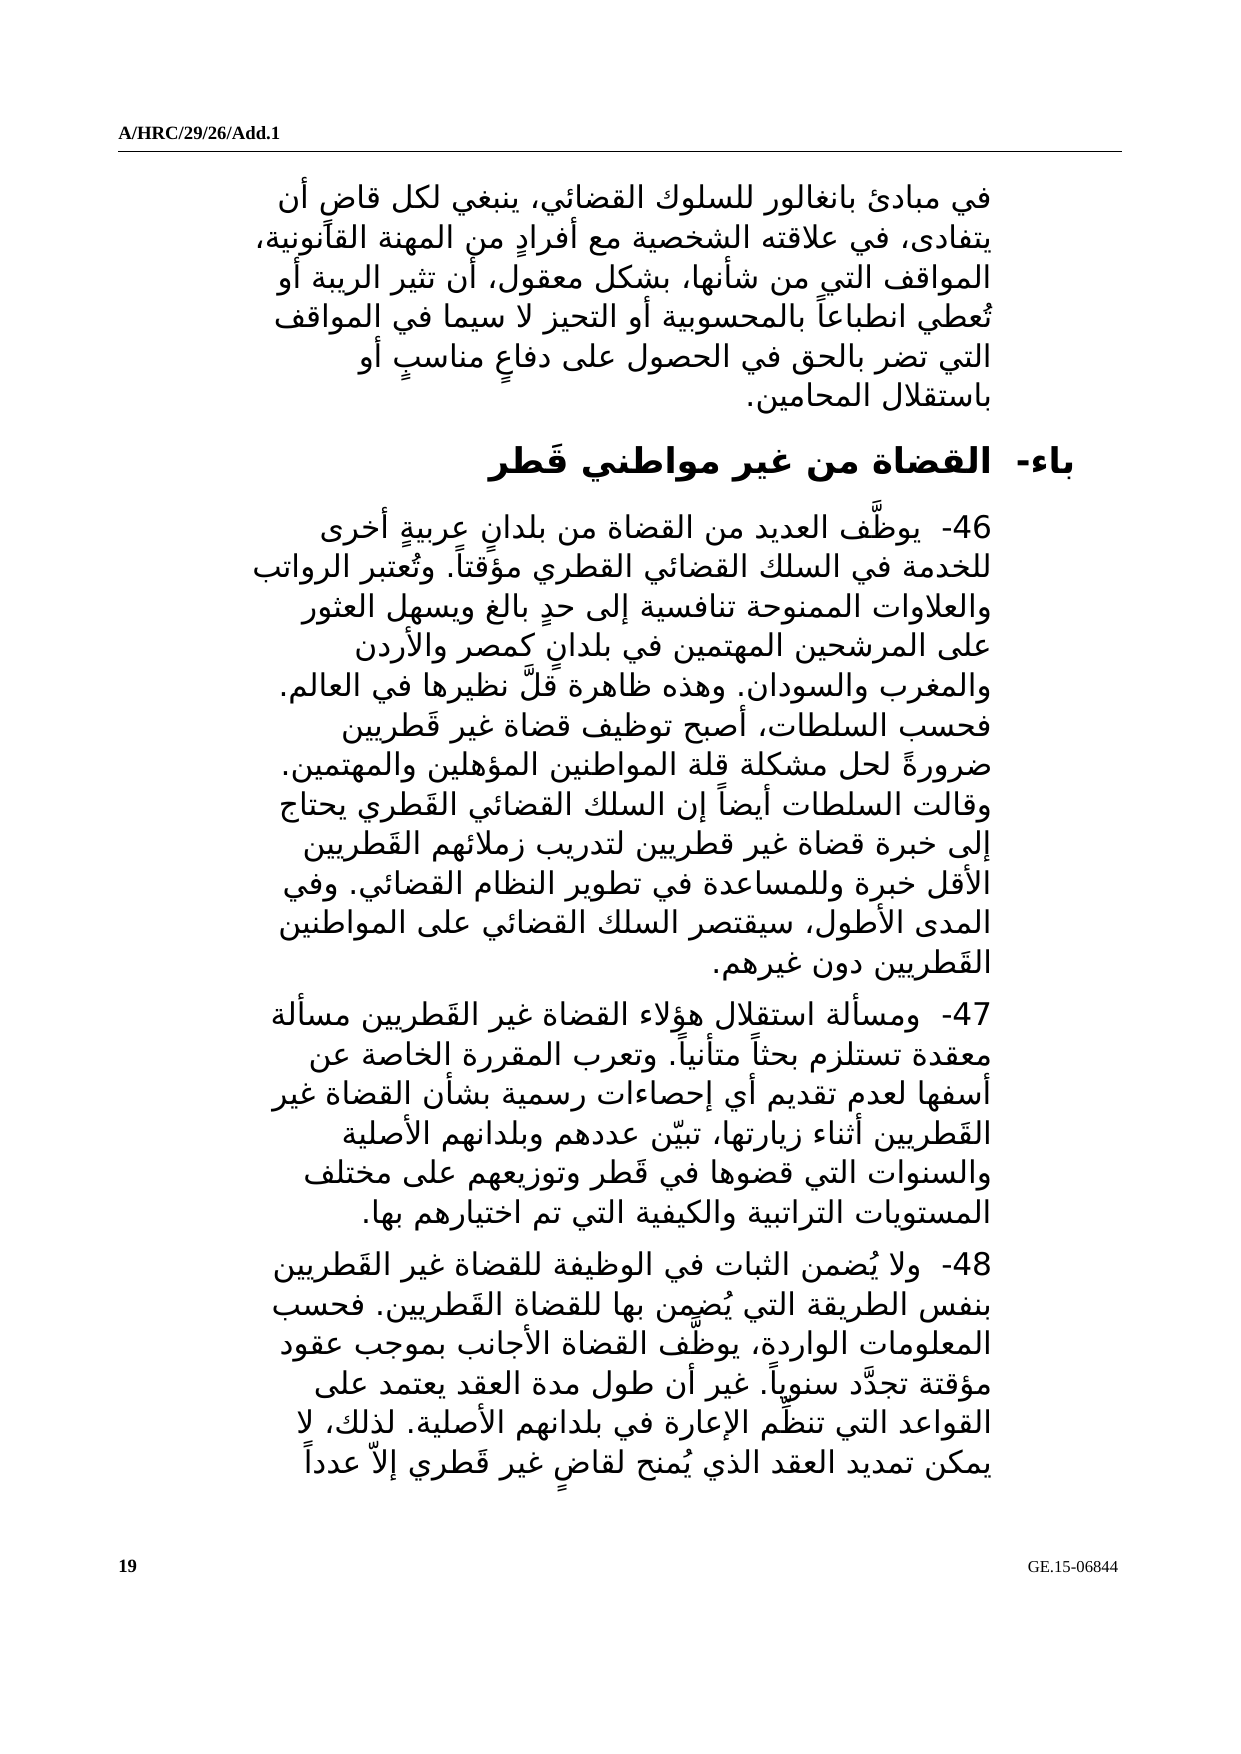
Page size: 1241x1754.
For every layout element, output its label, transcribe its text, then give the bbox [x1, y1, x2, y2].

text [248, 1244, 992, 1481]
text 46- يوظَّف العديد من القضاة من بلدانٍ عربيةٍ أخرى للخدمة في السلك القضائي القطري مؤقتاً. وتُعتبر الرواتب والعلاوات الممنوحة تنافسية إلى حدٍ بالغ ويسهل العثور على المرشحين المهتمين في بلدانٍ كمصر والأردن والمغرب والسودان. وهذه ظاهرة قلَّ نظيرها في العالم. فحسب السلطات، أصبح توظيف قضاة غير قَطريين ضرورةً لحل مشكلة قلة المواطنين المؤهلين والمهتمين. وقالت السلطات أيضاً إن السلك القضائي القَطري يحتاج إلى خبرة قضاة غير قطريين لتدريب زملائهم القَطريين الأقل خبرة وللمساعدة في تطوير النظام القضائي. وفي المدى الأطول، سيقتصر السلك القضائي على المواطنين القَطريين دون غيرهم. [248, 506, 992, 981]
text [248, 177, 992, 415]
text 47- ومسألة استقلال هؤلاء القضاة غير القَطريين مسألة معقدة تستلزم بحثاً متأنياً. وتعرب المقررة الخاصة عن أسفها لعدم تقديم أي إحصاءات رسمية بشأن القضاة غير القَطريين أثناء زيارتها، تبيّن عددهم وبلدانهم الأصلية والسنوات التي قضوها في قَطر وتوزيعهم على مختلف المستويات التراتبية والكيفية التي تم اختيارهم بها. [248, 994, 992, 1231]
text باء- القضاة من غير مواطني قَطر [248, 440, 1122, 481]
